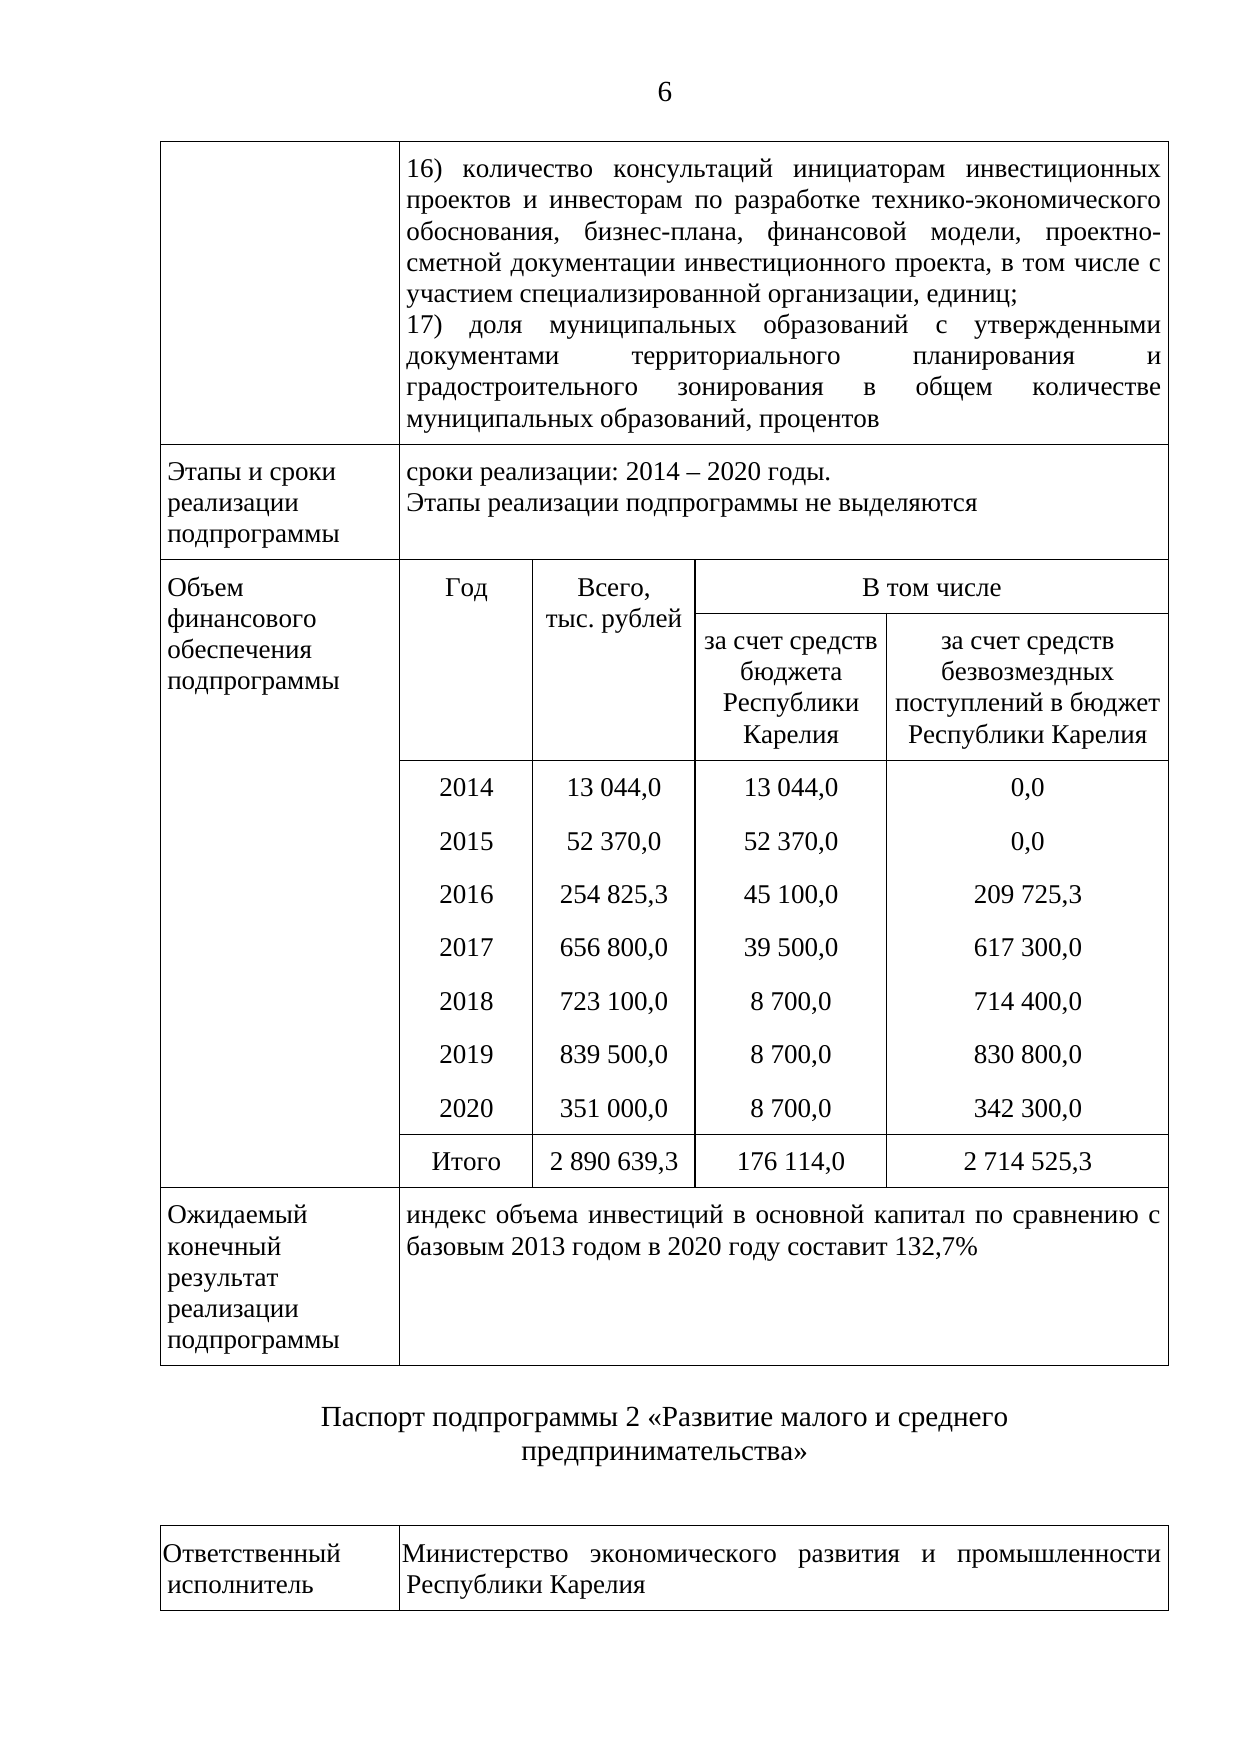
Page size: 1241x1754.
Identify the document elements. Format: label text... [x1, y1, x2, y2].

table_cell Этапы и сроки реализации подпрограммы [161, 445, 399, 559]
text предпринимательства» [177, 1433, 1152, 1467]
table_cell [400, 142, 1168, 443]
table_cell Ожидаемый конечный результат реализации подпрограммы [161, 1188, 399, 1365]
table_cell 8 700,0 [696, 973, 886, 1027]
table_cell индекс объема инвестиций в основной капитал по сравнению с базовым 2013 годом в 2020 году составит 132,7% [400, 1188, 1168, 1365]
table_cell 2020 [400, 1080, 532, 1133]
table_cell В том числе [696, 560, 1168, 613]
table_cell 723 100,0 [533, 973, 694, 1027]
table_cell 2014 [400, 761, 532, 813]
table_cell 2 890 639,3 [533, 1135, 694, 1187]
table_cell 714 400,0 [887, 973, 1168, 1027]
table_cell 45 100,0 [696, 866, 886, 920]
table_cell 0,0 [887, 813, 1168, 866]
table_cell 0,0 [887, 761, 1168, 813]
text Паспорт подпрограммы 2 «Развитие малого и среднего [177, 1399, 1152, 1433]
table_cell 839 500,0 [533, 1027, 694, 1080]
table_cell 2 714 525,3 [887, 1135, 1168, 1187]
table_cell 2017 [400, 920, 532, 973]
table_cell за счет средств бюджета Республики Карелия [696, 614, 886, 759]
table_cell 2018 [400, 973, 532, 1027]
table_cell 209 725,3 [887, 866, 1168, 920]
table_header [161, 1526, 399, 1610]
table_cell 8 700,0 [696, 1027, 886, 1080]
table_cell 2019 [400, 1027, 532, 1080]
table_cell 2015 [400, 813, 532, 866]
table_cell 351 000,0 [533, 1080, 694, 1133]
table_cell 342 300,0 [887, 1080, 1168, 1133]
table_cell Год [400, 560, 532, 759]
table_cell 617 300,0 [887, 920, 1168, 973]
table_cell 830 800,0 [887, 1027, 1168, 1080]
table_cell 254 825,3 [533, 866, 694, 920]
table_cell 39 500,0 [696, 920, 886, 973]
table_cell 13 044,0 [696, 761, 886, 813]
table_cell за счет средств безвозмездных поступлений в бюджет Республики Карелия [887, 614, 1168, 759]
table_cell сроки реализации: 2014 – 2020 годы. Этапы реализации подпрограммы не выделяются [400, 445, 1168, 559]
table_cell 13 044,0 [533, 761, 694, 813]
table_cell 8 700,0 [696, 1080, 886, 1133]
table_cell 52 370,0 [533, 813, 694, 866]
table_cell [161, 142, 399, 443]
table_cell Объем финансового обеспечения подпрограммы [161, 560, 399, 1187]
table_cell Всего, тыс. рублей [533, 560, 694, 759]
table_cell 2016 [400, 866, 532, 920]
table_cell 52 370,0 [696, 813, 886, 866]
table_cell Итого [400, 1135, 532, 1187]
table_cell 656 800,0 [533, 920, 694, 973]
table_cell 176 114,0 [696, 1135, 886, 1187]
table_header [400, 1526, 1168, 1610]
